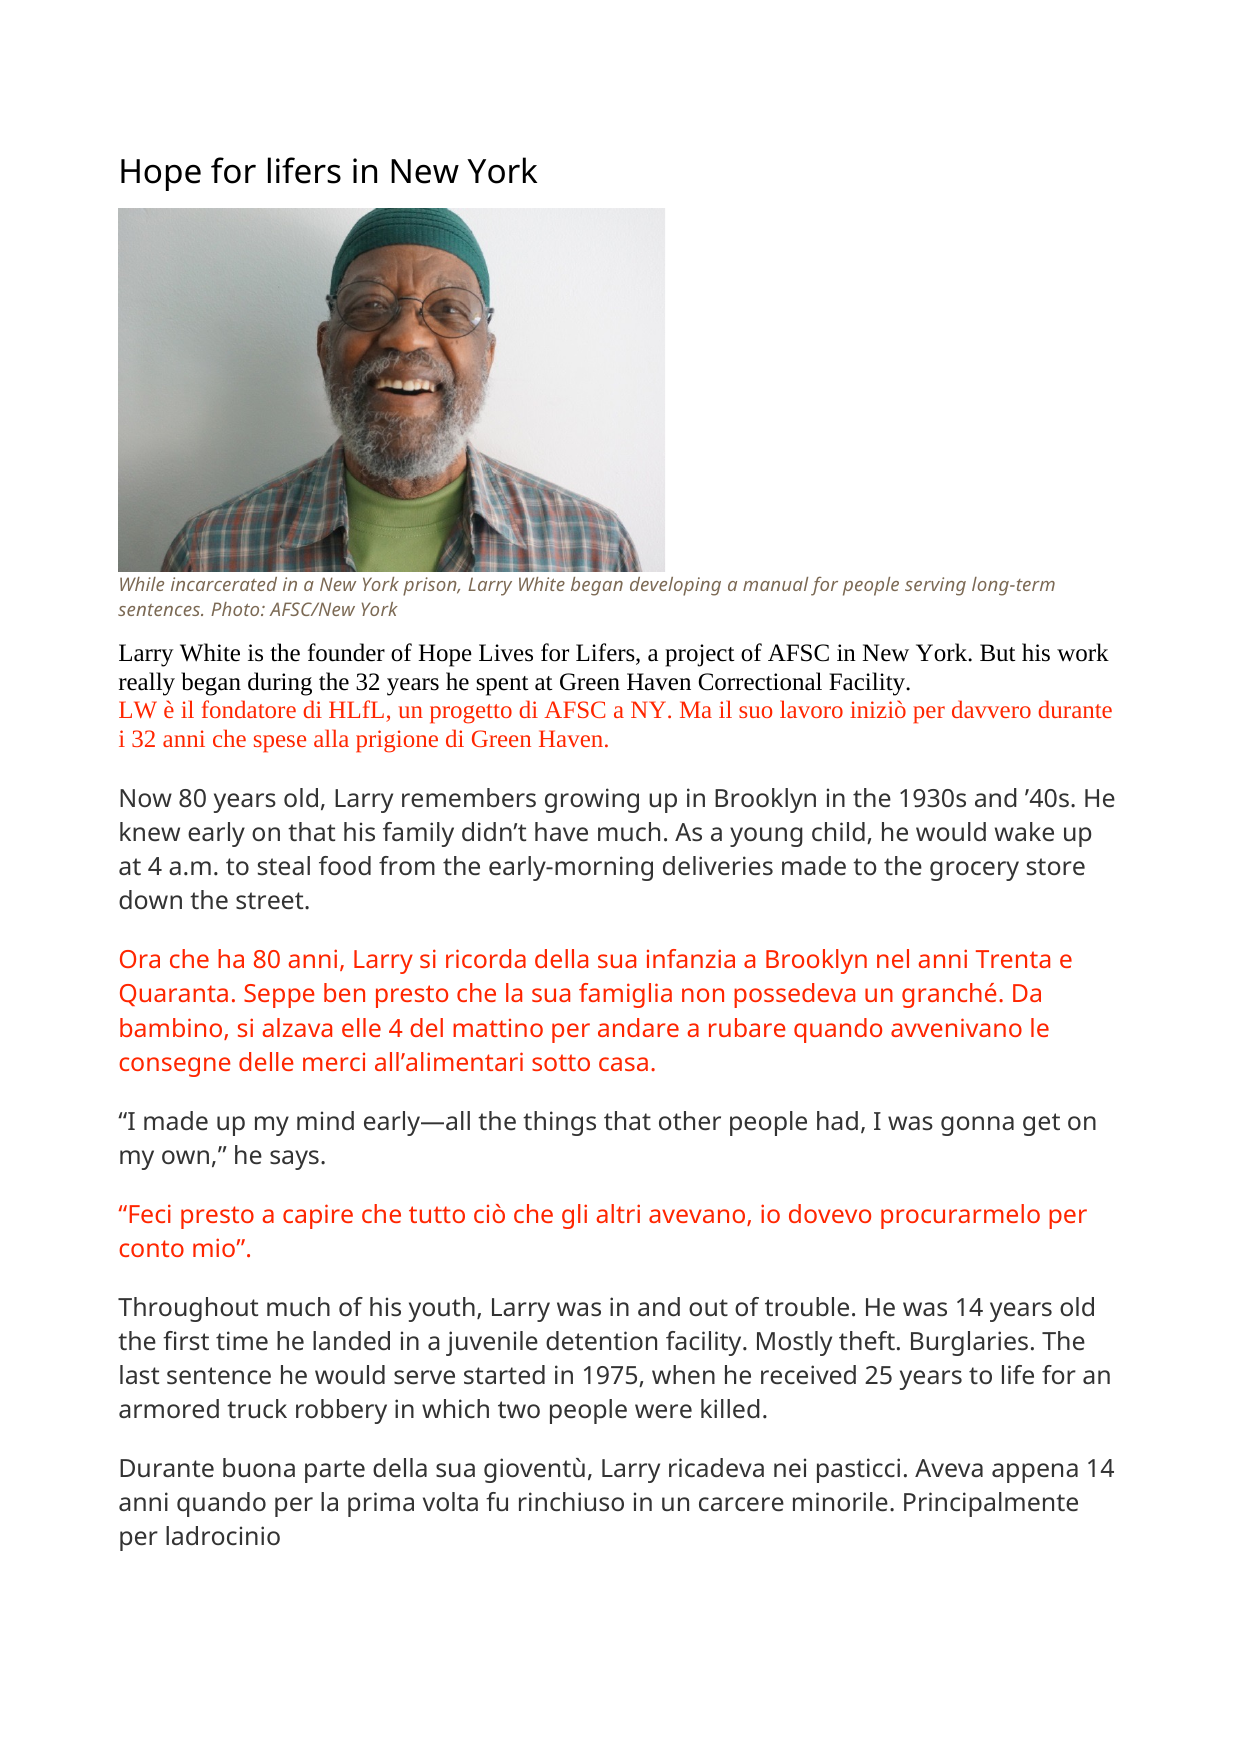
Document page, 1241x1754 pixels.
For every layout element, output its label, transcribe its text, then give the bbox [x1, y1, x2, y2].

text “I made up my mind early—all the things that other people had, I was gonna get on my own,” he says. [118, 1103, 1122, 1171]
text LW è il fondatore di HLfL, un progetto di AFSC a NY. Ma il suo lavoro iniziò per davvero durante i 32 anni che spese alla prigione di Green Haven. [118, 695, 1122, 753]
text While incarcerated in a New York prison, Larry White began developing a manual for people serving long-term sentences. Photo: AFSC/New York [118, 571, 1122, 622]
picture [118, 208, 665, 572]
text Hope for lifers in New York [118, 148, 1122, 193]
text Throughout much of his youth, Larry was in and out of trouble. He was 14 years old the first time he landed in a juvenile detention facility. Mostly theft. Burglaries. The last sentence he would serve started in 1975, when he received 25 years to life for an armored truck robbery in which two people were killed. [118, 1289, 1122, 1426]
text Durante buona parte della sua gioventù, Larry ricadeva nei pasticci. Aveva appena 14 anni quando per la prima volta fu rinchiuso in un carcere minorile. Principalmente per ladrocinio [118, 1451, 1122, 1553]
text Larry White is the founder of Hope Lives for Lifers, a project of AFSC in New York. But his work really began during the 32 years he spent at Green Haven Correctional Facility. [118, 638, 1122, 695]
text Now 80 years old, Larry remembers growing up in Brooklyn in the 1930s and ’40s. He knew early on that his family didn’t have much. As a young child, he would wake up at 4 a.m. to steal food from the early-morning deliveries made to the grocery store down the street. [118, 781, 1122, 917]
text “Feci presto a capire che tutto ciò che gli altri avevano, io dovevo procurarmelo per conto mio”. [118, 1196, 1122, 1264]
text Ora che ha 80 anni, Larry si ricorda della sua infanzia a Brooklyn nel anni Trenta e Quaranta. Seppe ben presto che la sua famiglia non possedeva un granché. Da bambino, si alzava elle 4 del mattino per andare a rubare quando avvenivano le consegne delle merci all’alimentari sotto casa. [118, 942, 1122, 1078]
